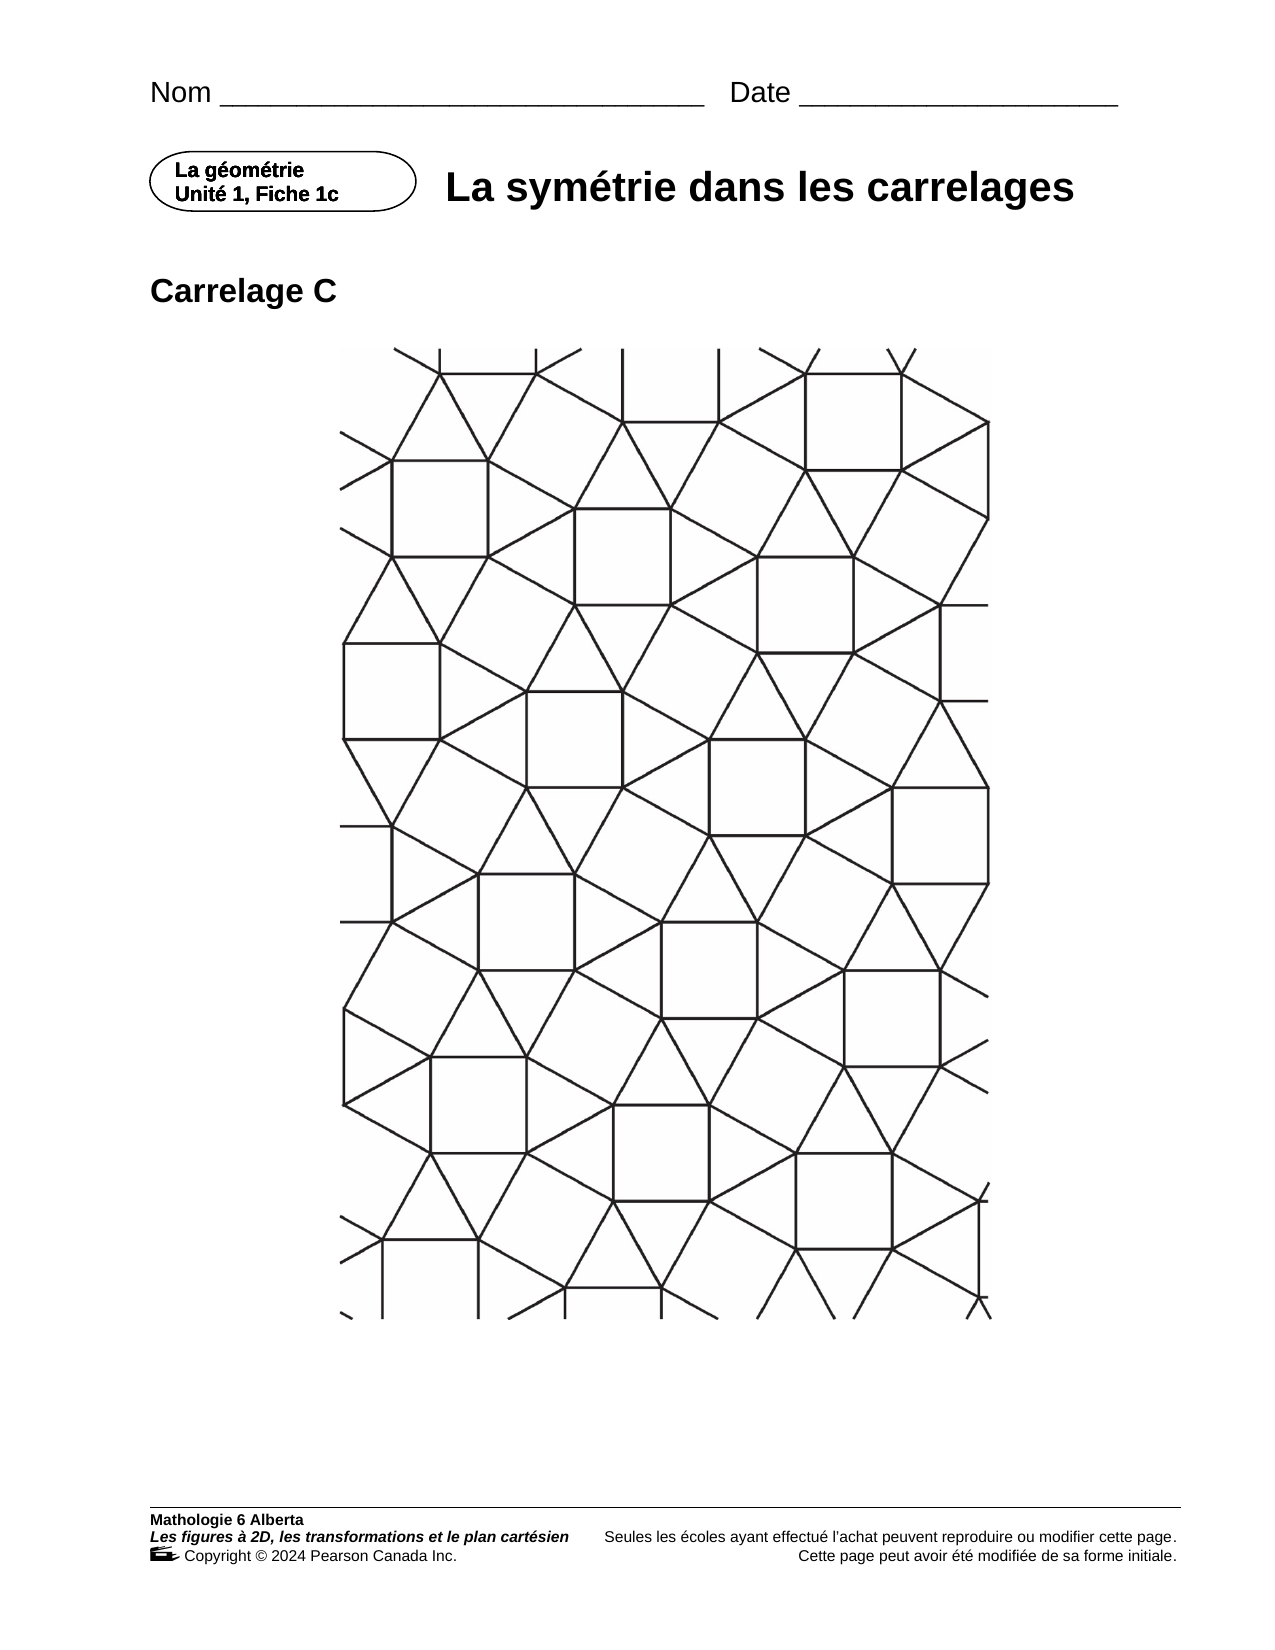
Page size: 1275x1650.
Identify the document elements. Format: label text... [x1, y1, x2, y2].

picture [150, 1546, 180, 1561]
text Carrelage C [150, 271, 1181, 309]
picture [339, 347, 992, 1320]
